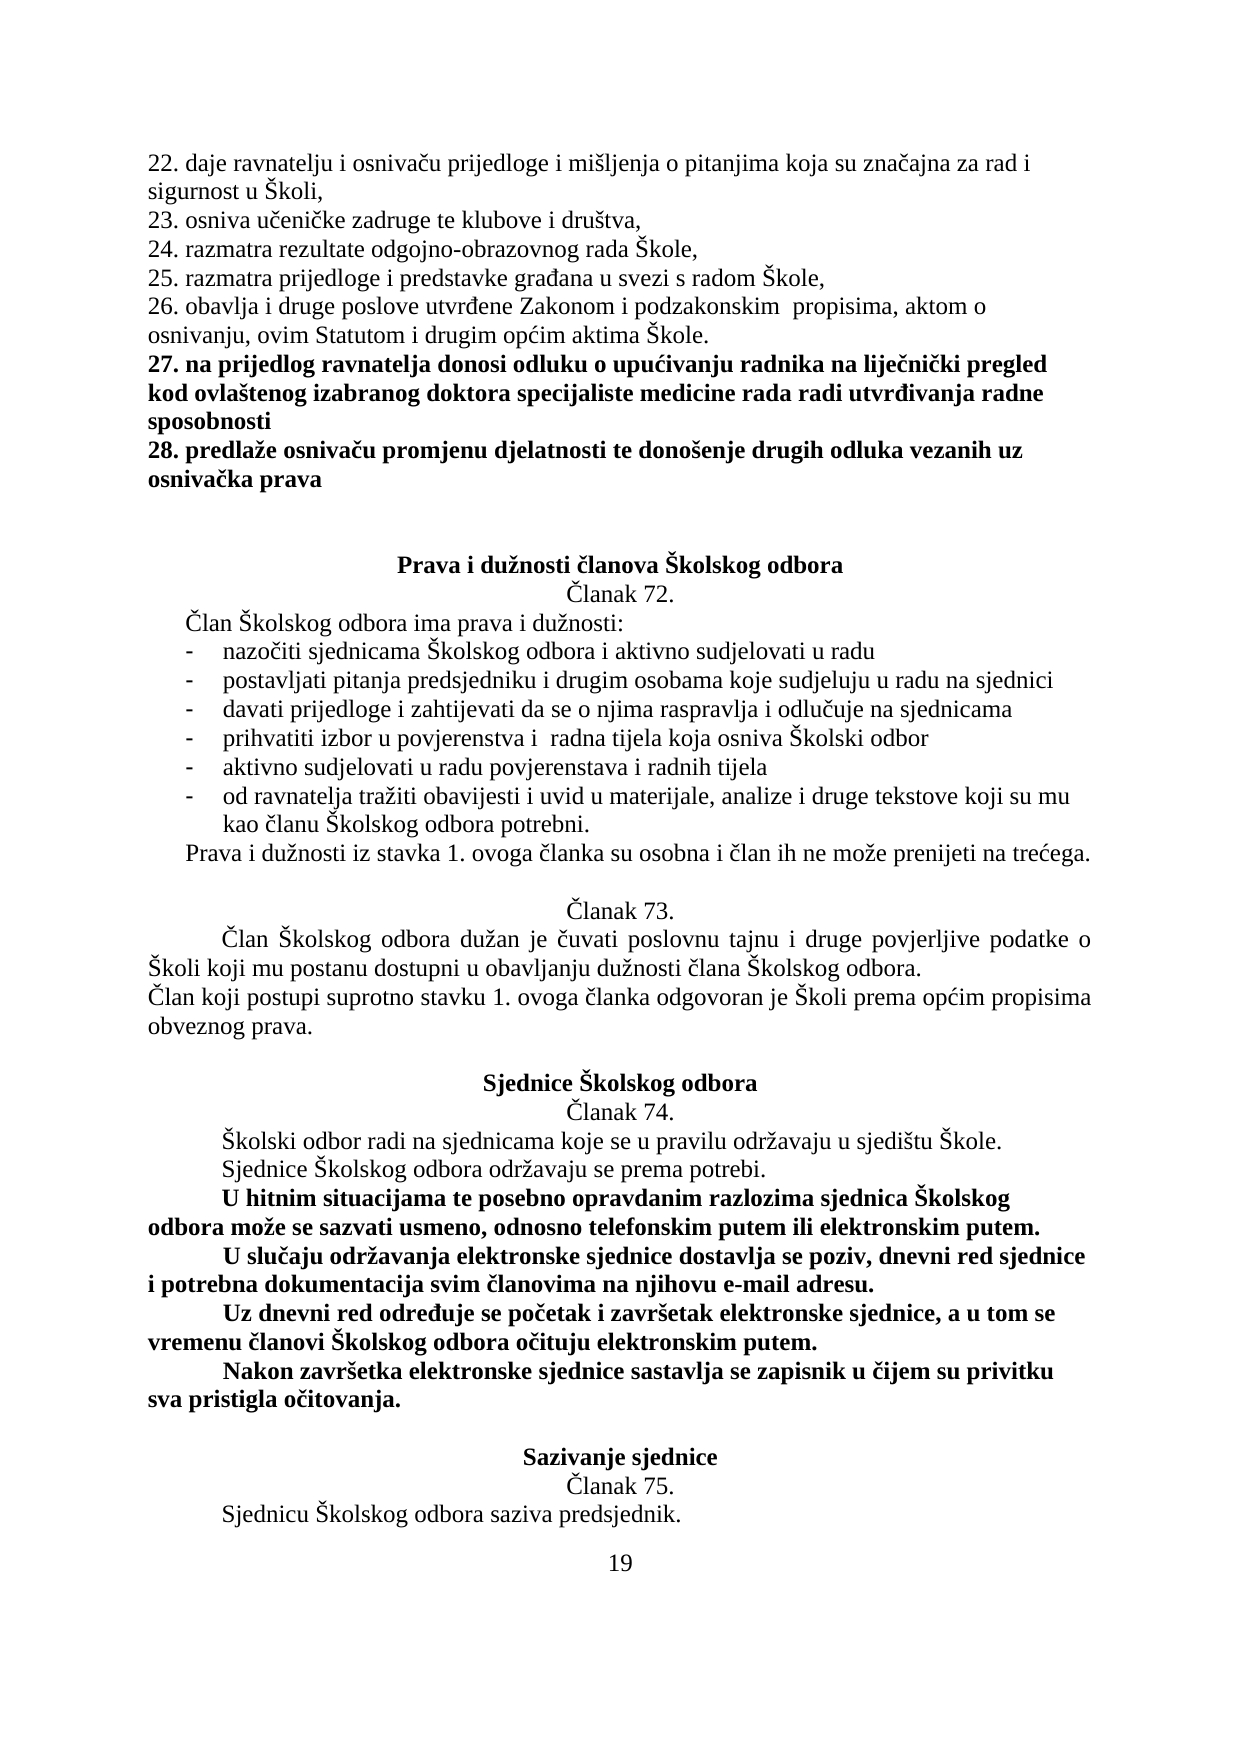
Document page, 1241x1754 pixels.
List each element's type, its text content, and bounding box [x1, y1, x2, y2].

text Sjednicu Školskog odbora saziva predsjednik. [148, 1499, 1093, 1528]
list davati prijedloge i zahtijevati da se o njima raspravlja i odlučuje na sjednicama [185, 694, 1093, 723]
text Član Školskog odbora ima prava i dužnosti: [148, 608, 1093, 636]
text Sjednice Školskog odbora održavaju se prema potrebi. [148, 1154, 1093, 1183]
text Prava i dužnosti iz stavka 1. ovoga članka su osobna i član ih ne može prenijeti na trećega. [148, 838, 1093, 867]
list postavljati pitanja predsjedniku i drugim osobama koje sudjeluju u radu na sjednici [185, 665, 1093, 694]
text Uz dnevni red određuje se početak i završetak elektronske sjednice, a u tom se vremenu članovi Školskog odbora očituju elektronskim putem. [148, 1298, 1093, 1356]
text Član Školskog odbora dužan je čuvati poslovnu tajnu i druge povjerljive podatke o Školi koji mu postanu dostupni u obavljanju dužnosti člana Školskog odbora. [148, 924, 1093, 982]
text 26. obavlja i druge poslove utvrđene Zakonom i podzakonskim propisima, aktom o osnivanju, ovim Statutom i drugim općim aktima Škole. [148, 291, 1093, 349]
text Član koji postupi suprotno stavku 1. ovoga članka odgovoran je Školi prema općim propisima obveznog prava. [148, 982, 1093, 1039]
text 27. na prijedlog ravnatelja donosi odluku o upućivanju radnika na liječnički pregled kod ovlaštenog izabranog doktora specijaliste medicine rada radi utvrđivanja radne sposobnosti [148, 349, 1093, 435]
text Prava i dužnosti članova Školskog odbora [148, 550, 1093, 579]
text Školski odbor radi na sjednicama koje se u pravilu održavaju u sjedištu Škole. [148, 1126, 1093, 1154]
list od ravnatelja tražiti obavijesti i uvid u materijale, analize i druge tekstove koji su mu kao članu Školskog odbora potrebni. [185, 781, 1093, 838]
text Članak 74. [148, 1097, 1093, 1126]
list prihvatiti izbor u povjerenstva i radna tijela koja osniva Školski odbor [185, 723, 1093, 752]
text Sazivanje sjednice [148, 1442, 1093, 1471]
text 24. razmatra rezultate odgojno-obrazovnog rada Škole, [148, 234, 1093, 263]
text Sjednice Školskog odbora [148, 1068, 1093, 1097]
text 23. osniva učeničke zadruge te klubove i društva, [148, 205, 1093, 234]
text 25. razmatra prijedloge i predstavke građana u svezi s radom Škole, [148, 263, 1093, 291]
text U slučaju održavanja elektronske sjednice dostavlja se poziv, dnevni red sjednice i potrebna dokumentacija svim članovima na njihovu e-mail adresu. [148, 1241, 1093, 1298]
text 22. daje ravnatelju i osnivaču prijedloge i mišljenja o pitanjima koja su značajna za rad i sigurnost u Školi, [148, 148, 1093, 205]
list aktivno sudjelovati u radu povjerenstava i radnih tijela [185, 752, 1093, 781]
text Članak 72. [148, 579, 1093, 608]
text Članak 75. [148, 1471, 1093, 1499]
text 28. predlaže osnivaču promjenu djelatnosti te donošenje drugih odluka vezanih uz osnivačka prava [148, 435, 1093, 493]
text Nakon završetka elektronske sjednice sastavlja se zapisnik u čijem su privitku sva pristigla očitovanja. [148, 1356, 1093, 1413]
text Članak 73. [148, 896, 1093, 924]
list nazočiti sjednicama Školskog odbora i aktivno sudjelovati u radu [185, 636, 1093, 665]
text U hitnim situacijama te posebno opravdanim razlozima sjednica Školskog odbora može se sazvati usmeno, odnosno telefonskim putem ili elektronskim putem. [148, 1183, 1093, 1241]
